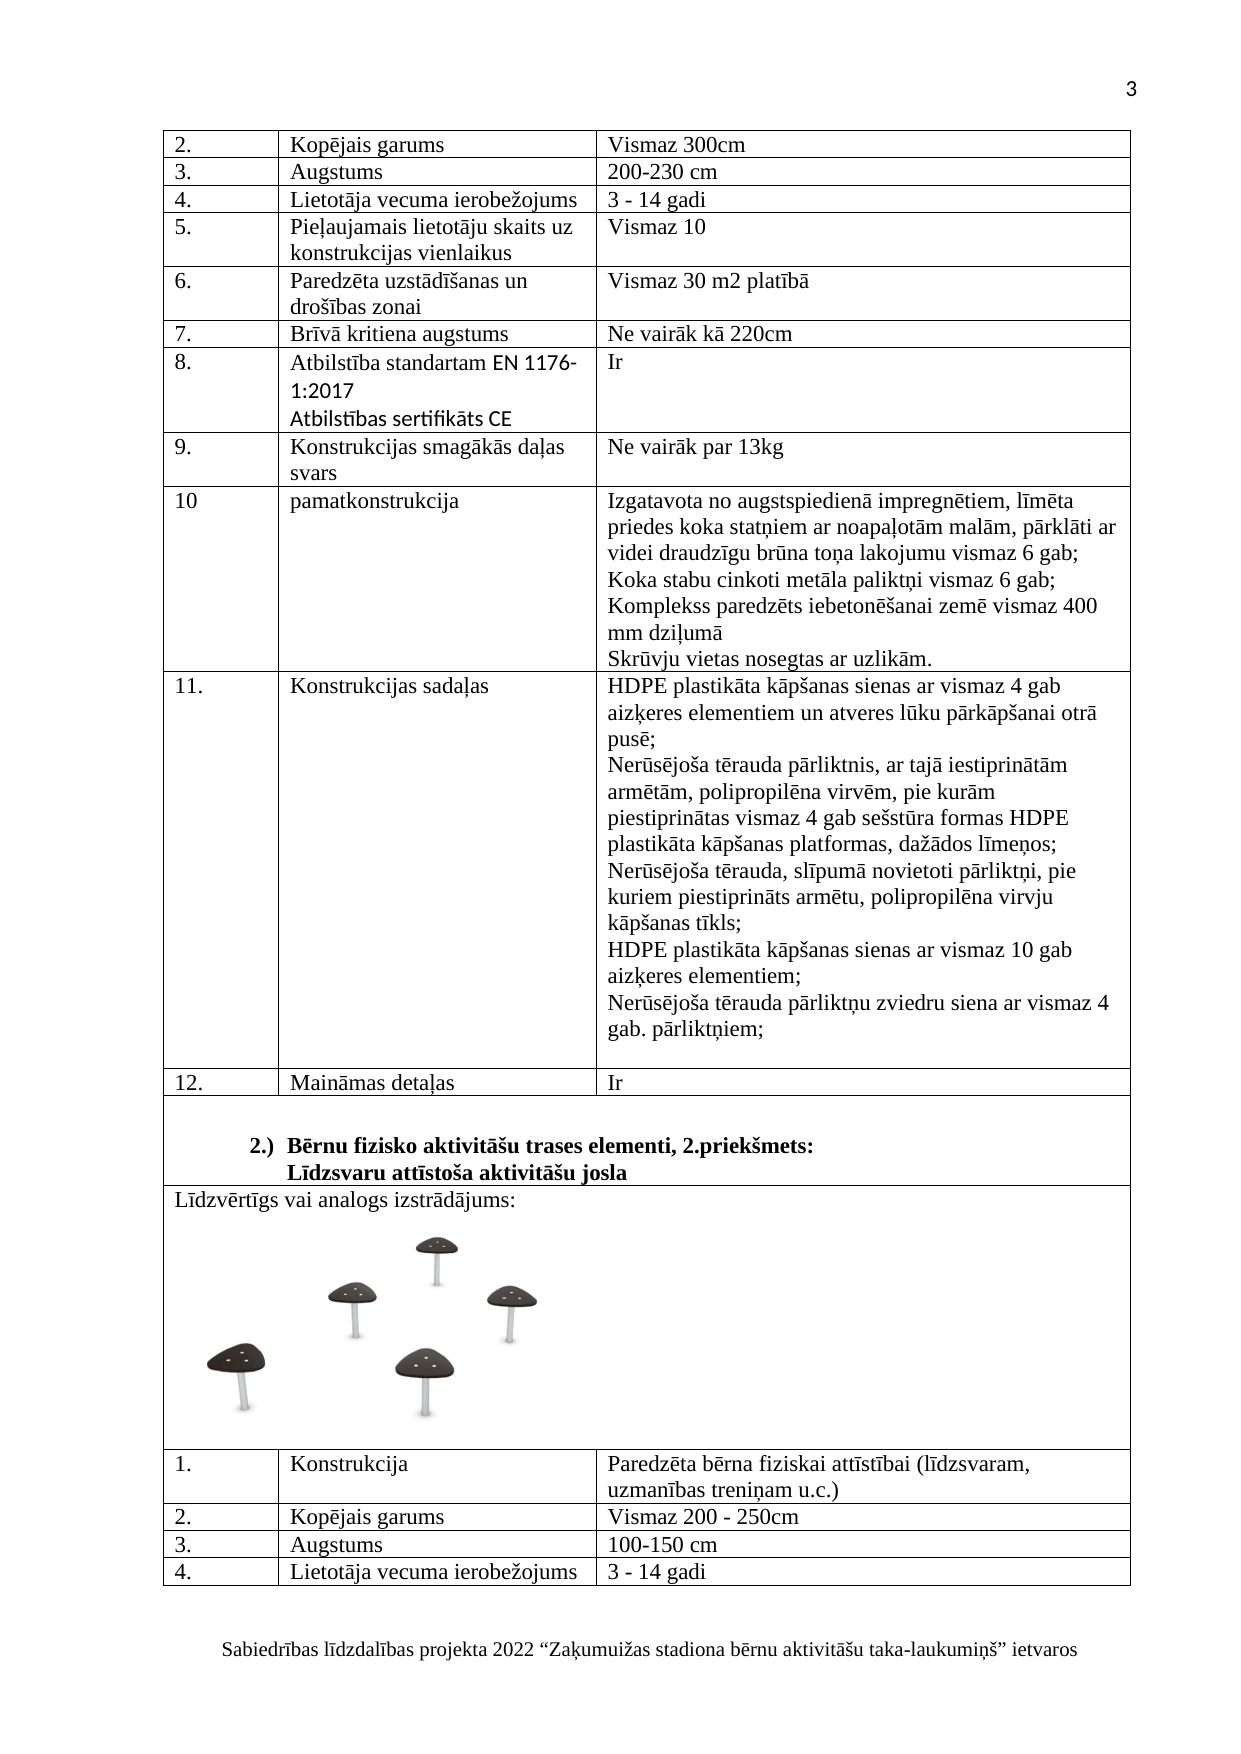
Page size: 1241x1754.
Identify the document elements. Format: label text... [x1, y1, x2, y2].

table_cell Izgatavota no augstspiedienā impregnētiem, līmēta priedes koka statņiem ar noapaļotām malām, pārklāti ar videi draudzīgu brūna toņa lakojumu vismaz 6 gab; Koka stabu cinkoti metāla paliktņi vismaz 6 gab; Komplekss paredzēts iebetonēšanai zemē vismaz 400 mm dziļumā Skrūvju vietas nosegtas ar uzlikām. [597, 487, 1130, 671]
table_cell 3. [164, 1531, 278, 1557]
table_cell Bērnu fizisko aktivitāšu trases elementi, 2.priekšmets: Līdzsvaru attīstoša aktivitāšu josla [164, 1096, 1130, 1185]
table_cell 7. [164, 321, 278, 347]
table_cell pamatkonstrukcija [279, 487, 596, 671]
table_cell Augstums [279, 1531, 596, 1557]
table_cell 11. [164, 672, 278, 1068]
table_cell HDPE plastikāta kāpšanas sienas ar vismaz 4 gab aizķeres elementiem un atveres lūku pārkāpšanai otrā pusē; Nerūsējoša tērauda pārliktnis, ar tajā iestiprinātām armētām, polipropilēna virvēm, pie kurām piestiprinātas vismaz 4 gab sešstūra formas HDPE plastikāta kāpšanas platformas, dažādos līmeņos; Nerūsējoša tērauda, slīpumā novietoti pārliktņi, pie kuriem piestiprināts armētu, polipropilēna virvju kāpšanas tīkls; HDPE plastikāta kāpšanas sienas ar vismaz 10 gab aizķeres elementiem; Nerūsējoša tērauda pārliktņu zviedru siena ar vismaz 4 gab. pārliktņiem; [597, 672, 1130, 1068]
table_cell Paredzēta bērna fiziskai attīstībai (līdzsvaram, uzmanības treniņam u.c.) [597, 1450, 1130, 1502]
table_cell Konstrukcija [279, 1450, 596, 1502]
table_cell 5. [164, 213, 278, 266]
table_cell Maināmas detaļas [279, 1069, 596, 1095]
table_cell Konstrukcijas smagākās daļas svars [279, 433, 596, 486]
table_cell 100-150 cm [597, 1531, 1130, 1557]
table_cell Ne vairāk kā 220cm [597, 321, 1130, 347]
table_cell 12. [164, 1069, 278, 1095]
table_cell Lietotāja vecuma ierobežojums [279, 1558, 596, 1584]
table_cell Vismaz 300cm [597, 131, 1130, 157]
table_cell 2. [164, 1504, 278, 1530]
table_cell 3 - 14 gadi [597, 186, 1130, 212]
table_cell Kopējais garums [279, 131, 596, 157]
table_cell Ne vairāk par 13kg [597, 433, 1130, 486]
table_cell 9. [164, 433, 278, 486]
table_cell Ir [597, 348, 1130, 432]
table_cell 200-230 cm [597, 158, 1130, 184]
table_cell Vismaz 30 m2 platībā [597, 267, 1130, 319]
table_cell 2. [164, 131, 278, 157]
table_cell Vismaz 200 - 250cm [597, 1504, 1130, 1530]
table_cell Atbilstība standartam EN 1176-1:2017 Atbilstības sertifikāts CE [279, 348, 596, 432]
table_cell Ir [597, 1069, 1130, 1095]
table_cell Lietotāja vecuma ierobežojums [279, 186, 596, 212]
table_cell 1. [164, 1450, 278, 1502]
picture [174, 1212, 571, 1449]
table_cell Paredzēta uzstādīšanas un drošības zonai [279, 267, 596, 319]
table_cell 6. [164, 267, 278, 319]
table_cell Pieļaujamais lietotāju skaits uz konstrukcijas vienlaikus [279, 213, 596, 266]
table_cell Augstums [279, 158, 596, 184]
table_cell Kopējais garums [279, 1504, 596, 1530]
table_cell 4. [164, 186, 278, 212]
table_cell Brīvā kritiena augstums [279, 321, 596, 347]
table_cell 3. [164, 158, 278, 184]
table_cell 10 [164, 487, 278, 671]
table_cell 3 - 14 gadi [597, 1558, 1130, 1584]
table_cell Konstrukcijas sadaļas [279, 672, 596, 1068]
table_cell Vismaz 10 [597, 213, 1130, 266]
table_cell Līdzvērtīgs vai analogs izstrādājums: [164, 1186, 1130, 1449]
table_cell 4. [164, 1558, 278, 1584]
table_cell 8. [164, 348, 278, 432]
